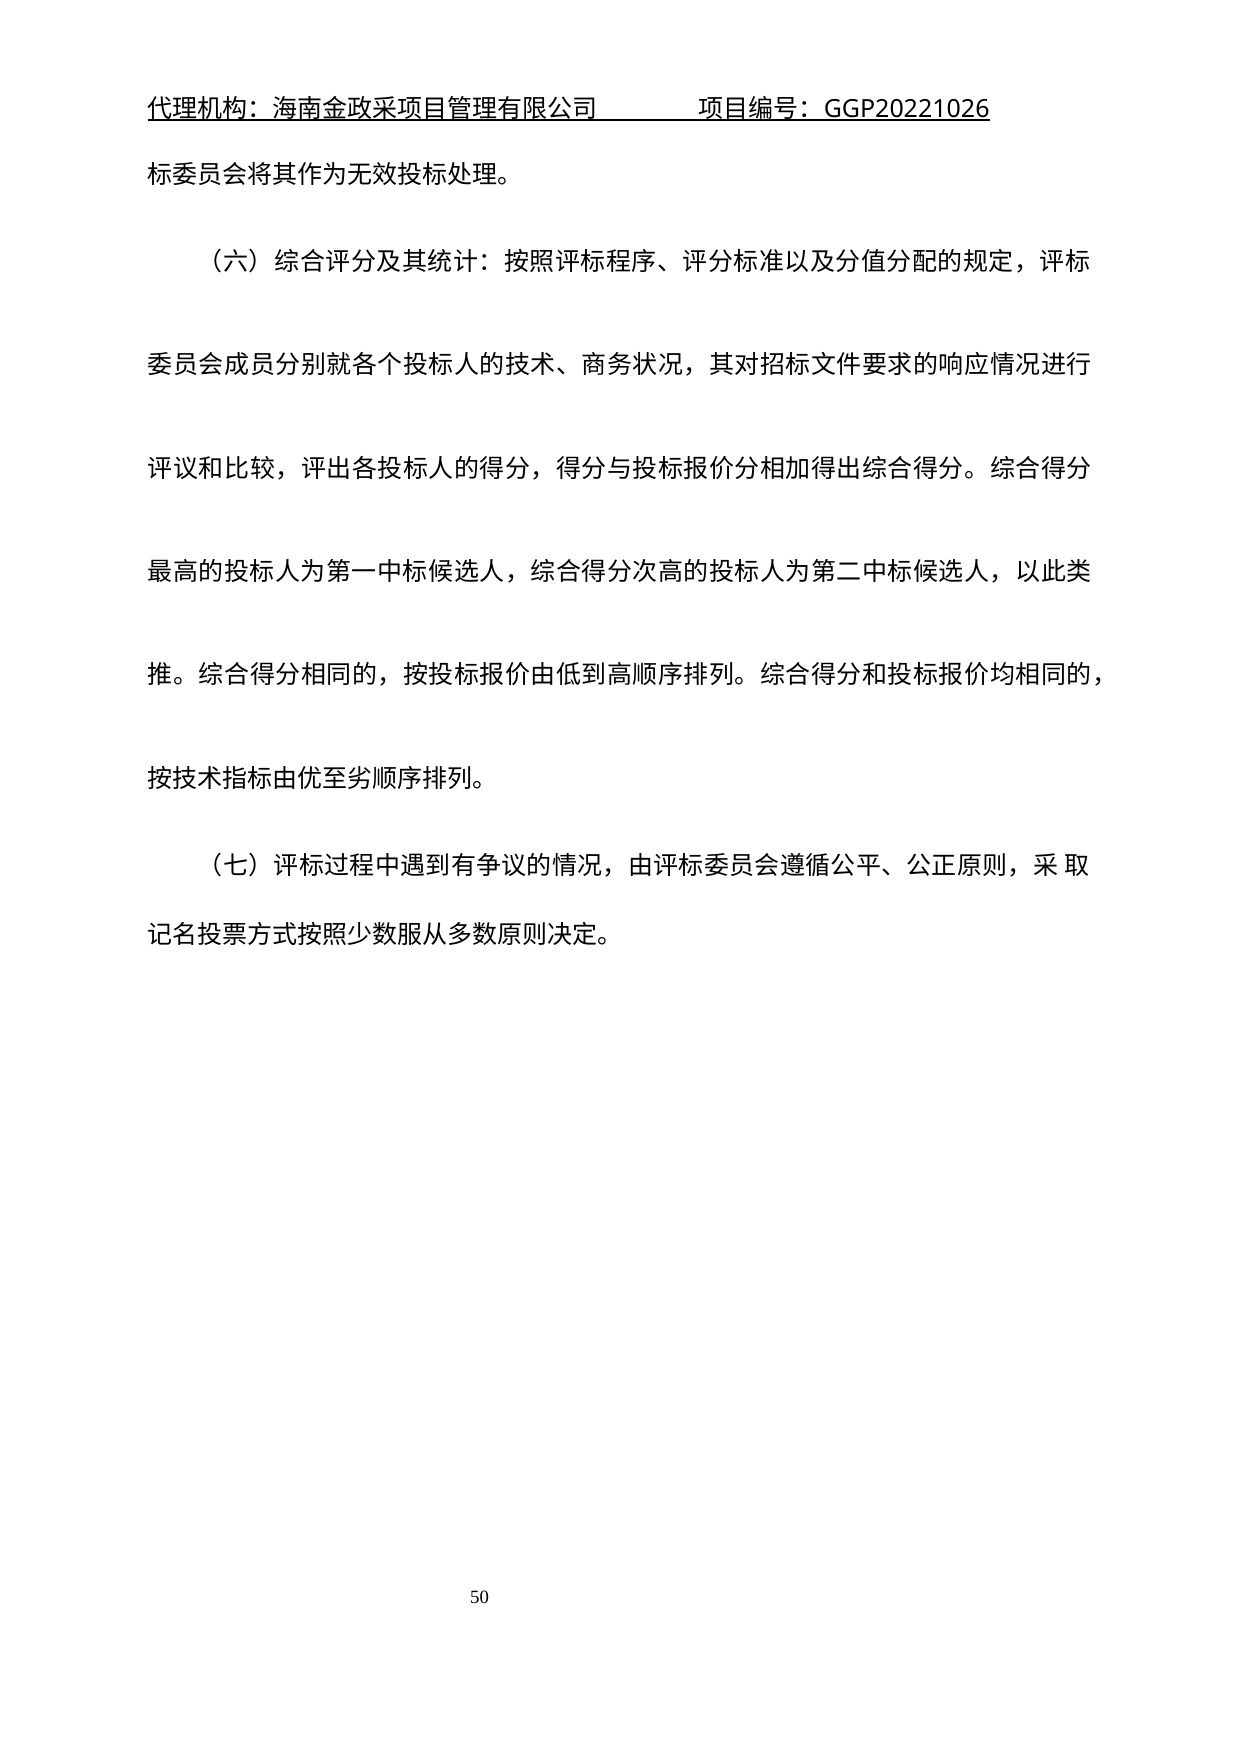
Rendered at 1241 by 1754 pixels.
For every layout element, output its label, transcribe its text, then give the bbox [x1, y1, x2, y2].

text （七）评标过程中遇到有争议的情况，由评标委员会遵循公平、公正原则，采 取记名投票方式按照少数服从多数原则决定。 [148, 829, 1093, 967]
text （六）综合评分及其统计：按照评标程序、评分标准以及分值分配的规定，评标委员会成员分别就各个投标人的技术、商务状况，其对招标文件要求的响应情况进行评议和比较，评出各投标人的得分，得分与投标报价分相加得出综合得分。综合得分最高的投标人为第一中标候选人，综合得分次高的投标人为第二中标候选人，以此类推。综合得分相同的，按投标报价由低到高顺序排列。综合得分和投标报价均相同的，按技术指标由优至劣顺序排列。 [148, 225, 1093, 811]
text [148, 138, 1093, 207]
